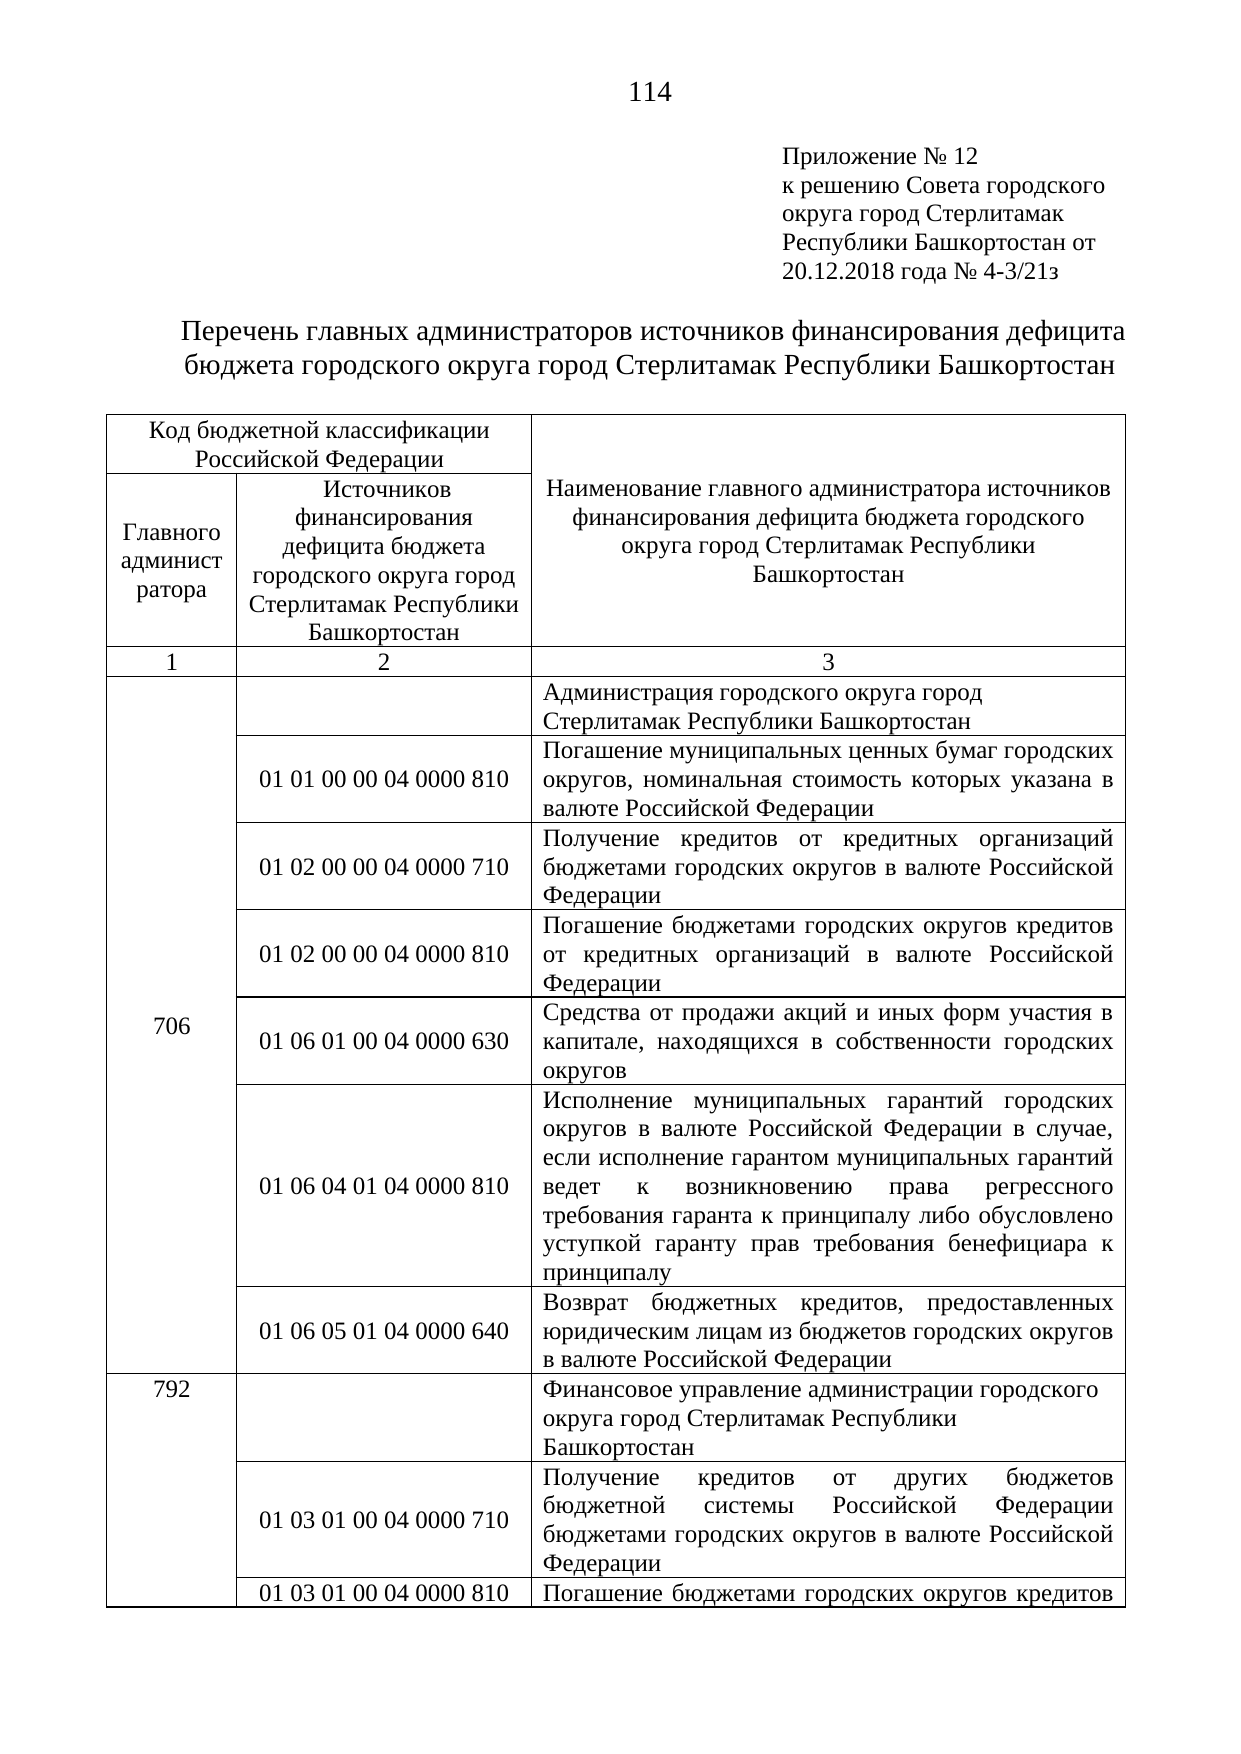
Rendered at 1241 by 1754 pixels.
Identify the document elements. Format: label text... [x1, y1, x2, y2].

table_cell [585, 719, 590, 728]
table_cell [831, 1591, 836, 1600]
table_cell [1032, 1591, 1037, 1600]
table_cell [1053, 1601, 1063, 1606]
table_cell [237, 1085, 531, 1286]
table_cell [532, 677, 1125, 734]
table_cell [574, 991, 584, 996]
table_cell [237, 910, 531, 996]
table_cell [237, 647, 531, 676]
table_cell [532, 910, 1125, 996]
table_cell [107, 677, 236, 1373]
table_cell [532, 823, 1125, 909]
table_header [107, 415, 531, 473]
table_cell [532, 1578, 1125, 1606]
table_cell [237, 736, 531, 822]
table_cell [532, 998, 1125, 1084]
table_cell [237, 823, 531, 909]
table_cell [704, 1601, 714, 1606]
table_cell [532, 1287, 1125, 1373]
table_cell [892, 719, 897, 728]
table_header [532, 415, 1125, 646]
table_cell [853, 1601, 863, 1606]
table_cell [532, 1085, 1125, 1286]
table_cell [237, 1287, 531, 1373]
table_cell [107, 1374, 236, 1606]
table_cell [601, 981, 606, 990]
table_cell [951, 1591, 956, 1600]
text к решению Совета городского округа город Стерлитамак Республики Башкортостан от 20.12.2018 года № 4-3/21з [782, 170, 1181, 285]
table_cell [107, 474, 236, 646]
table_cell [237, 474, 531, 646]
text Приложение № 12 [708, 141, 1181, 170]
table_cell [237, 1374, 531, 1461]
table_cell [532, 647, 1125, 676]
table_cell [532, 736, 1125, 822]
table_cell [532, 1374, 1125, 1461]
text Перечень главных администраторов источников финансирования дефицита бюджета городского округа город Стерлитамак Республики Башкортостан [118, 313, 1181, 381]
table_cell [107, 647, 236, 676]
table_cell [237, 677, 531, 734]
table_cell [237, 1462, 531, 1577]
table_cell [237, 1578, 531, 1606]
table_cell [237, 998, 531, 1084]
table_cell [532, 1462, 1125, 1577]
